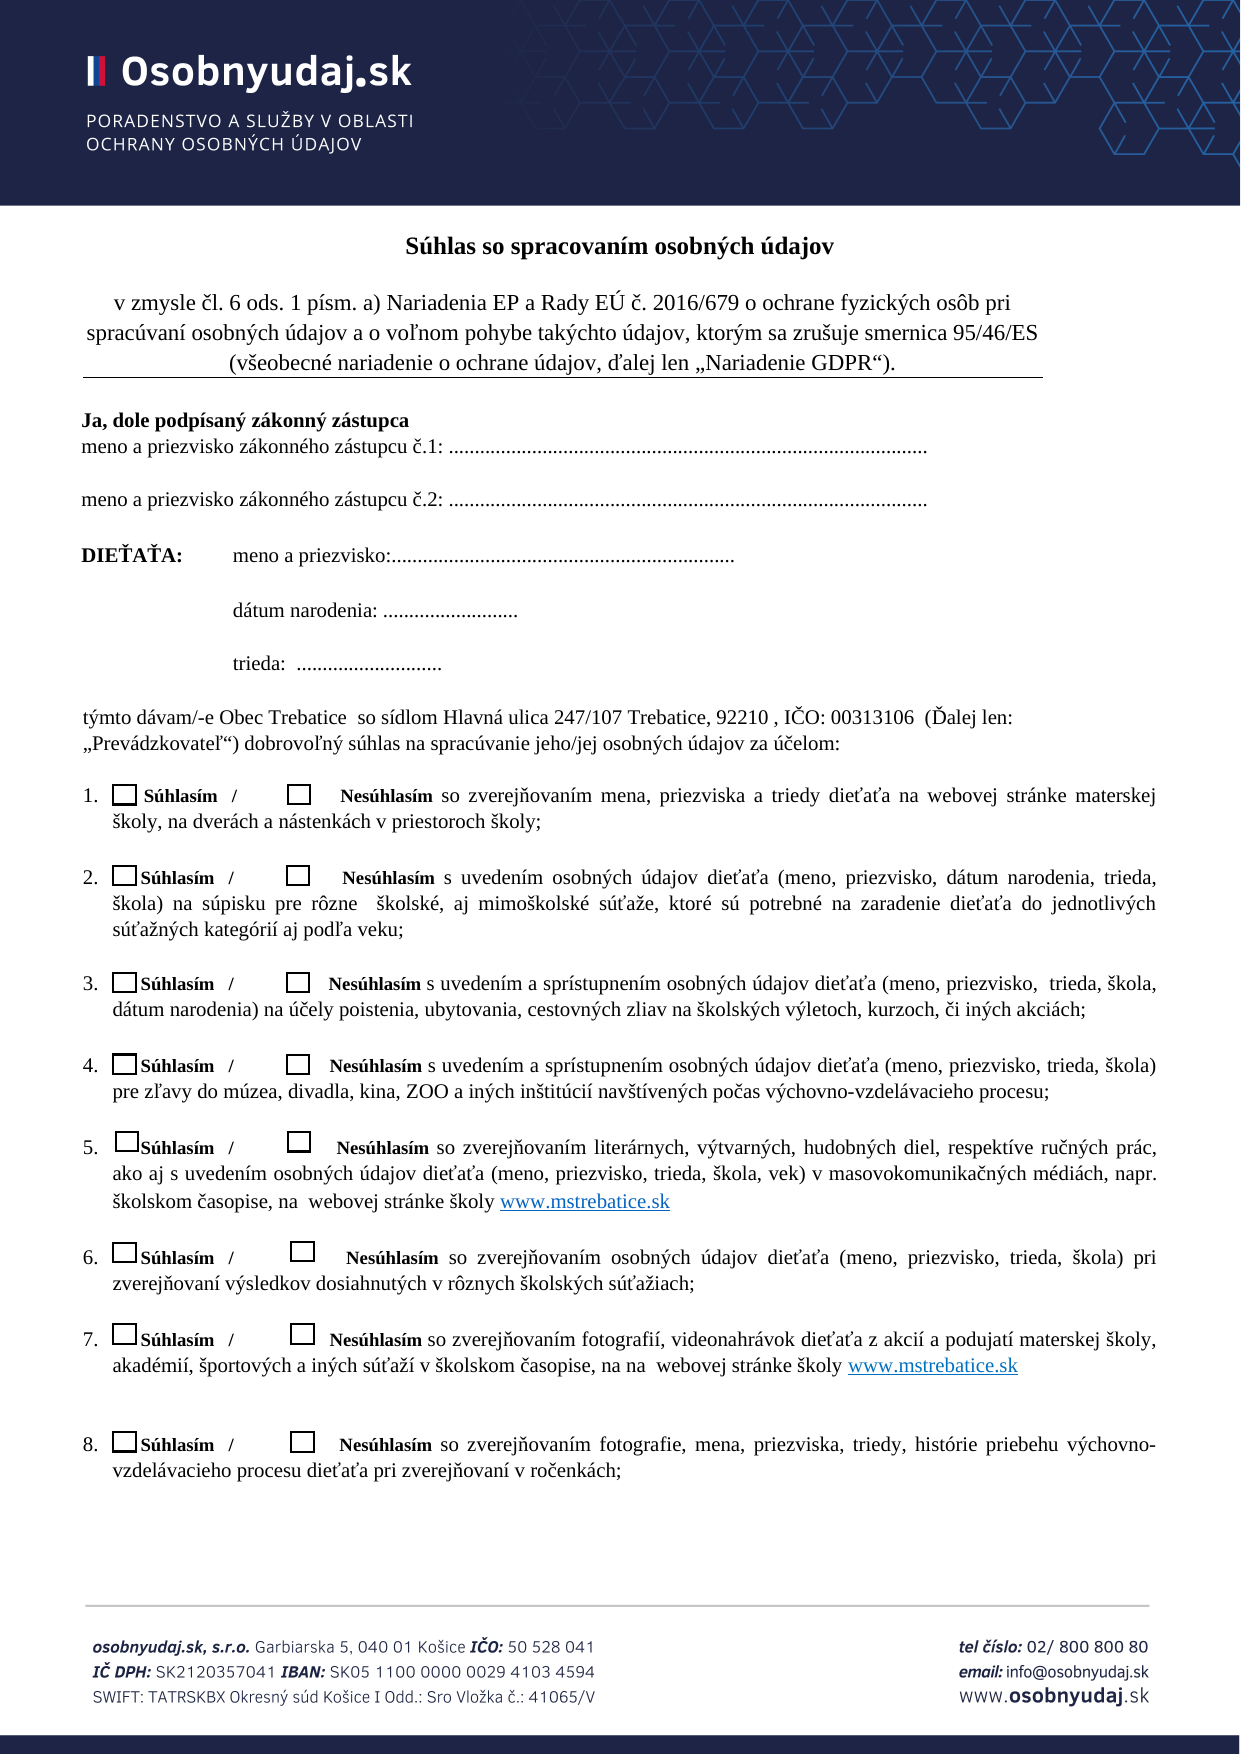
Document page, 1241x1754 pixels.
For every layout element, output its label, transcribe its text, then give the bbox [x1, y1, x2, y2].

text dátum narodenia: .......................... [158, 598, 1157, 622]
list Súhlasím / Nesúhlasím so zverejňovaním literárnych, výtvarných, hudobných diel, respektíve ručných prác, ako aj s uvedením osobných údajov dieťaťa (meno, priezvisko, trieda, škola, vek) v masovokomunikačných médiách, napr. školskom časopise, na webovej stránke školy www.mstrebatice.sk [83, 1135, 1157, 1213]
text meno a priezvisko zákonného zástupcu č.1: ............................................................................................ [81, 434, 1157, 458]
text Súhlas so spracovaním osobných údajov [83, 231, 1157, 260]
text Ja, dole podpísaný zákonný zástupca [81, 408, 1157, 432]
text meno a priezvisko zákonného zástupcu č.2: ............................................................................................ [81, 487, 1071, 511]
text DIEŤAŤA: meno a priezvisko:.................................................................. [81, 543, 1157, 567]
list Súhlasím / Nesúhlasím so zverejňovaním osobných údajov dieťaťa (meno, priezvisko, trieda, škola) pri zverejňovaní výsledkov dosiahnutých v rôznych školských súťažiach; [83, 1245, 1157, 1295]
text týmto dávam/-e Obec Trebatice so sídlom Hlavná ulica 247/107 Trebatice, 92210 , IČO: 00313106 (Ďalej len: „Prevádzkovateľ“) dobrovoľný súhlas na spracúvanie jeho/jej osobných údajov za účelom: [83, 705, 1157, 755]
list Súhlasím / Nesúhlasím s uvedením a sprístupnením osobných údajov dieťaťa (meno, priezvisko, trieda, škola) pre zľavy do múzea, divadla, kina, ZOO a iných inštitúcií navštívených počas výchovno-vzdelávacieho procesu; [83, 1053, 1157, 1103]
list Súhlasím / Nesúhlasím so zverejňovaním fotografií, videonahrávok dieťaťa z akcií a podujatí materskej školy, akadémií, športových a iných súťaží v školskom časopise, na na webovej stránke školy www.mstrebatice.sk [83, 1327, 1157, 1377]
text v zmysle čl. 6 ods. 1 písm. a) Nariadenia EP a Rady EÚ č. 2016/679 o ochrane fyzických osôb pri spracúvaní osobných údajov a o voľnom pohybe takýchto údajov, ktorým sa zrušuje smernica 95/46/ES (všeobecné nariadenie o ochrane údajov, ďalej len „Nariadenie GDPR“). [83, 289, 1043, 377]
picture [0, 1604, 1240, 1754]
list Súhlasím / Nesúhlasím s uvedením a sprístupnením osobných údajov dieťaťa (meno, priezvisko, trieda, škola, dátum narodenia) na účely poistenia, ubytovania, cestovných zliav na školských výletoch, kurzoch, či iných akciách; [83, 971, 1157, 1021]
text trieda: ............................ [158, 651, 1157, 675]
list Súhlasím / Nesúhlasím s uvedením osobných údajov dieťaťa (meno, priezvisko, dátum narodenia, trieda, škola) na súpisku pre rôzne školské, aj mimoškolské súťaže, ktoré sú potrebné na zaradenie dieťaťa do jednotlivých súťažných kategórií aj podľa veku; [83, 865, 1157, 941]
list Súhlasím / Nesúhlasím so zverejňovaním mena, priezviska a triedy dieťaťa na webovej stránke materskej školy, na dverách a nástenkách v priestoroch školy; [83, 783, 1157, 833]
list Súhlasím / Nesúhlasím so zverejňovaním fotografie, mena, priezviska, triedy, histórie priebehu výchovno-vzdelávacieho procesu dieťaťa pri zverejňovaní v ročenkách; [83, 1432, 1157, 1482]
picture [0, 0, 1241, 206]
